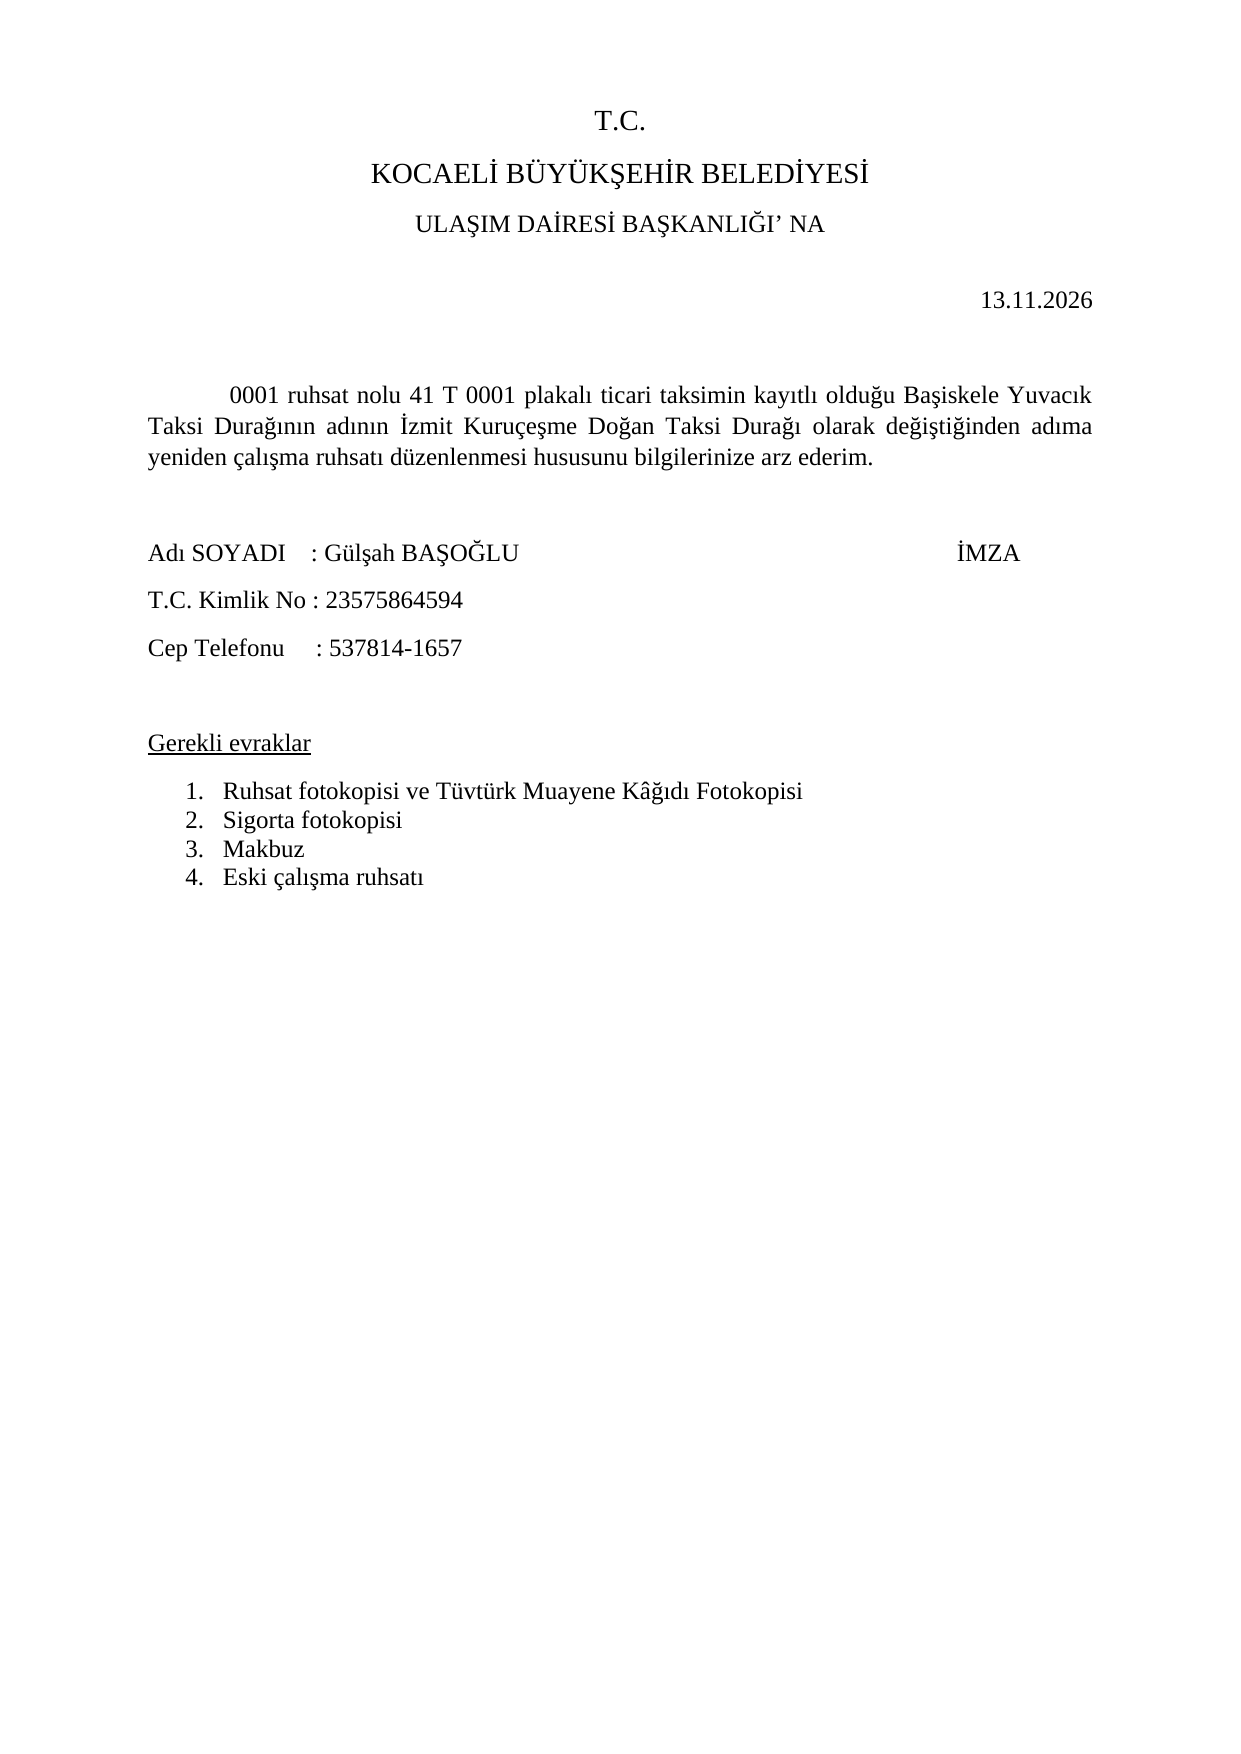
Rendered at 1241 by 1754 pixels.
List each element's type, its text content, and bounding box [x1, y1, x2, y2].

text Adı SOYADI : Gülşah BAŞOĞLU İMZA [148, 538, 1093, 566]
text 0001 ruhsat nolu 41 T 0001 plakalı ticari taksimin kayıtlı olduğu Başiskele Yuvacık Taksi Durağının adının İzmit Kuruçeşme Doğan Taksi Durağı olarak değiştiğinden adıma yeniden çalışma ruhsatı düzenlenmesi hususunu bilgilerinize arz ederim. [148, 380, 1093, 471]
list Ruhsat fotokopisi ve Tüvtürk Muayene Kâğıdı Fotokopisi [185, 776, 1093, 805]
list Makbuz [185, 834, 1093, 862]
list Sigorta fotokopisi [185, 805, 1093, 834]
text Cep Telefonu : 537814-1657 [148, 633, 1093, 662]
text T.C. Kimlik No : 23575864594 [148, 585, 1093, 614]
text 27.11.2020 [148, 285, 1093, 313]
list Eski çalışma ruhsatı [185, 862, 1093, 891]
text Gerekli evraklar [148, 728, 1093, 757]
